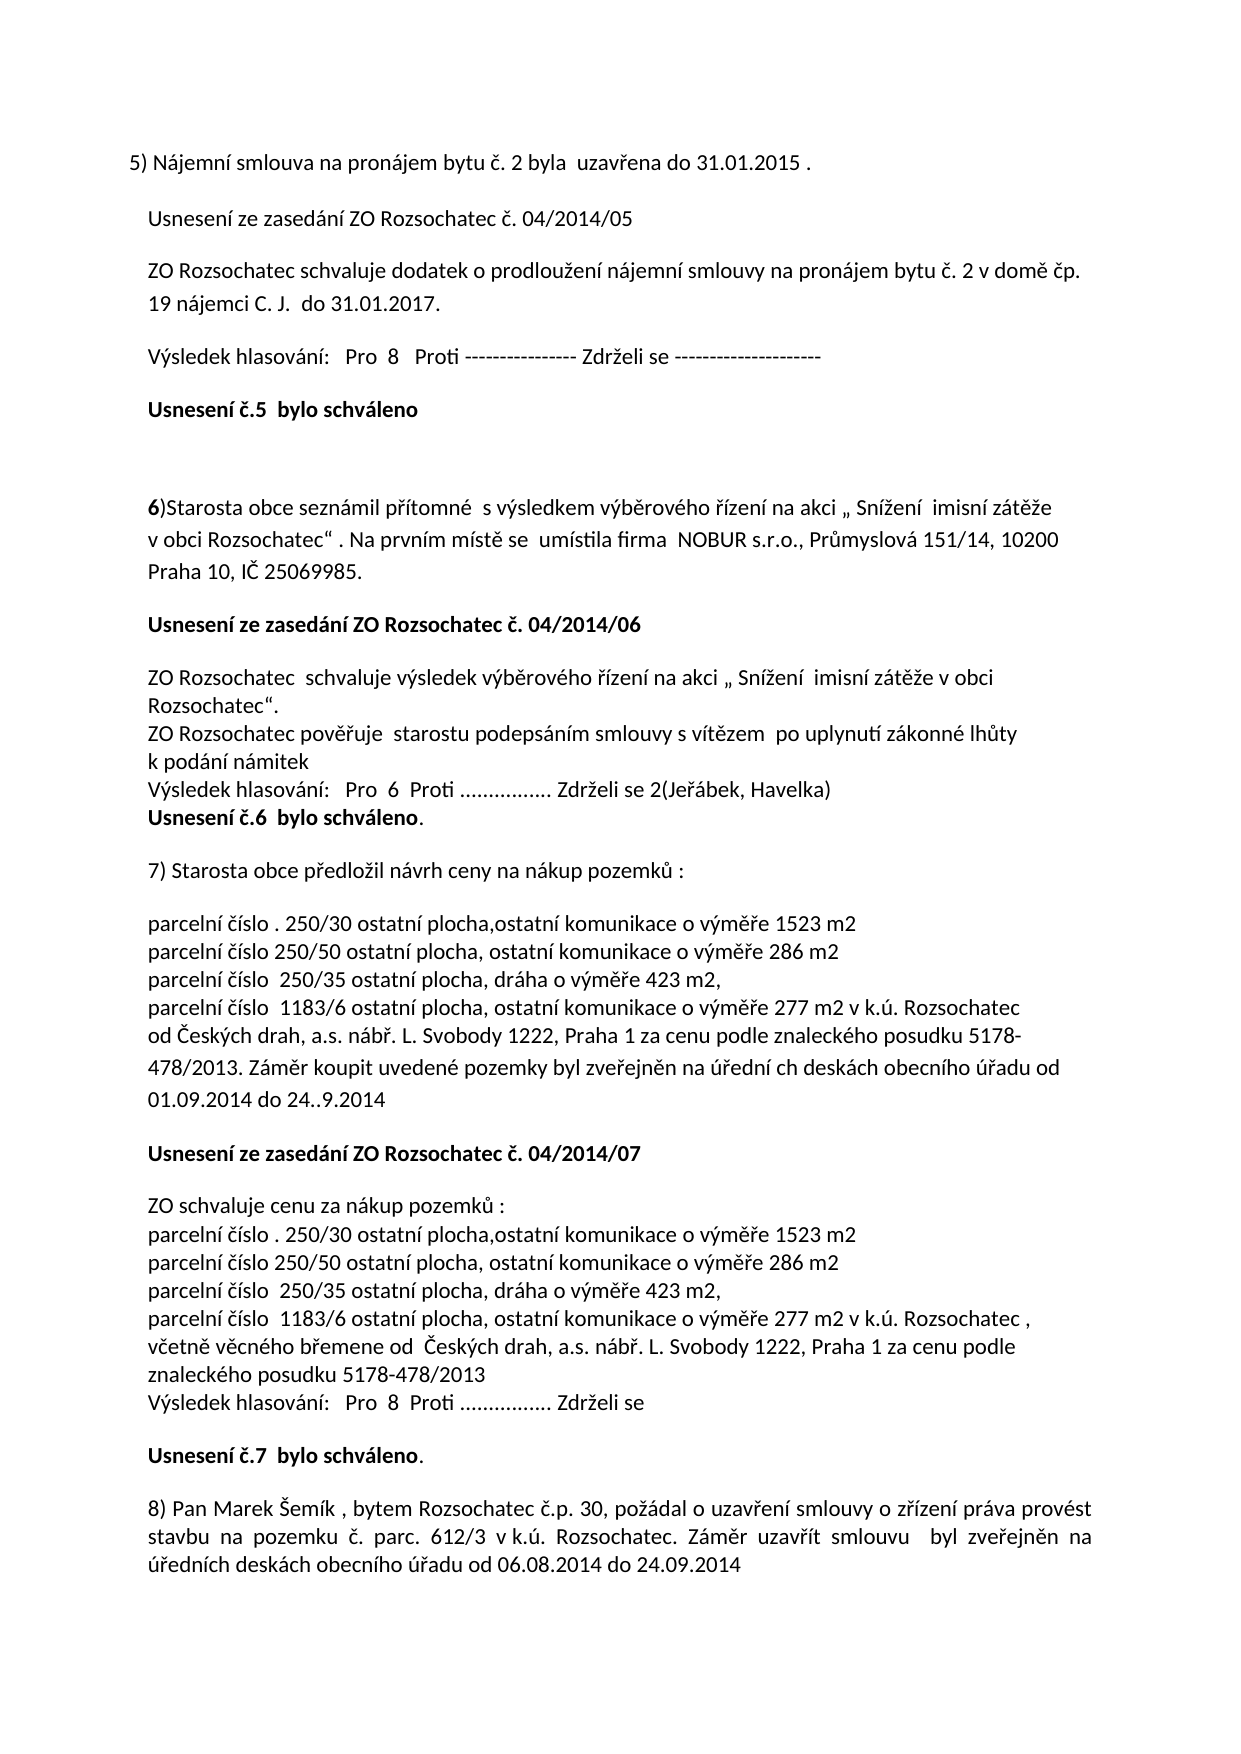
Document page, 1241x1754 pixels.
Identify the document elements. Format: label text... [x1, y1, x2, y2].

subtitle ZO Rozsochatec schvaluje výsledek výběrového řízení na akci „ Snížení imisní zátěže v obci Rozsochatec“. [148, 663, 1093, 719]
subtitle parcelní číslo . 250/30 ostatní plocha,ostatní komunikace o výměře 1523 m2 [148, 909, 1093, 937]
text 6)Starosta obce seznámil přítomné s výsledkem výběrového řízení na akci „ Snížení imisní zátěže v obci Rozsochatec“ . Na prvním místě se umístila firma NOBUR s.r.o., Průmyslová 151/14, 10200 Praha 10, IČ 25069985. [148, 493, 1093, 585]
subtitle parcelní číslo . 250/30 ostatní plocha,ostatní komunikace o výměře 1523 m2 [148, 1220, 1093, 1248]
subtitle Výsledek hlasování: Pro 6 Proti ................ Zdrželi se 2(Jeřábek, Havelka) [148, 775, 1093, 803]
text 8) Pan Marek Šemík , bytem Rozsochatec č.p. 30, požádal o uzavření smlouvy o zřízení práva provést stavbu na pozemku č. parc. 612/3 v k.ú. Rozsochatec. Záměr uzavřít smlouvu byl zveřejněn na úředních deskách obecního úřadu od 06.08.2014 do 24.09.2014 [148, 1494, 1093, 1578]
subtitle parcelní číslo 250/50 ostatní plocha, ostatní komunikace o výměře 286 m2 [148, 1248, 1093, 1276]
text ZO Rozsochatec schvaluje dodatek o prodloužení nájemní smlouvy na pronájem bytu č. 2 v domě čp. 19 nájemci C. J. do 31.01.2017. [148, 257, 1093, 317]
subtitle ZO Rozsochatec pověřuje starostu podepsáním smlouvy s vítězem po uplynutí zákonné lhůty k podání námitek [148, 719, 1093, 775]
text Výsledek hlasování: Pro 8 Proti ................ Zdrželi se [148, 1388, 1093, 1416]
subtitle parcelní číslo 250/35 ostatní plocha, dráha o výměře 423 m2, [148, 965, 1093, 993]
subtitle parcelní číslo 250/50 ostatní plocha, ostatní komunikace o výměře 286 m2 [148, 937, 1093, 965]
text Usnesení č.6 bylo schváleno. [148, 803, 1093, 831]
text 5) Nájemní smlouva na pronájem bytu č. 2 byla uzavřena do 31.01.2015 . [129, 148, 1093, 176]
subtitle parcelní číslo 1183/6 ostatní plocha, ostatní komunikace o výměře 277 m2 v k.ú. Rozsochatec , včetně věcného břemene od Českých drah, a.s. nábř. L. Svobody 1222, Praha 1 za cenu podle znaleckého posudku 5178-478/2013 [148, 1304, 1093, 1388]
text 7) Starosta obce předložil návrh ceny na nákup pozemků : [148, 856, 1093, 884]
subtitle ZO schvaluje cenu za nákup pozemků : [148, 1192, 1093, 1220]
text od Českých drah, a.s. nábř. L. Svobody 1222, Praha 1 za cenu podle znaleckého posudku 5178-478/2013. Záměr koupit uvedené pozemky byl zveřejněn na úřední ch deskách obecního úřadu od 01.09.2014 do 24..9.2014 [148, 1021, 1093, 1114]
text Usnesení ze zasedání ZO Rozsochatec č. 04/2014/07 [148, 1139, 1093, 1167]
text Usnesení ze zasedání ZO Rozsochatec č. 04/2014/06 [148, 610, 1093, 638]
text Usnesení č.5 bylo schváleno [148, 395, 1093, 423]
text Usnesení ze zasedání ZO Rozsochatec č. 04/2014/05 [148, 204, 1093, 232]
text Výsledek hlasování: Pro 8 Proti ---------------- Zdrželi se --------------------- [148, 342, 1093, 370]
subtitle parcelní číslo 250/35 ostatní plocha, dráha o výměře 423 m2, [148, 1276, 1093, 1304]
text Usnesení č.7 bylo schváleno. [148, 1441, 1093, 1469]
subtitle parcelní číslo 1183/6 ostatní plocha, ostatní komunikace o výměře 277 m2 v k.ú. Rozsochatec [148, 993, 1093, 1021]
